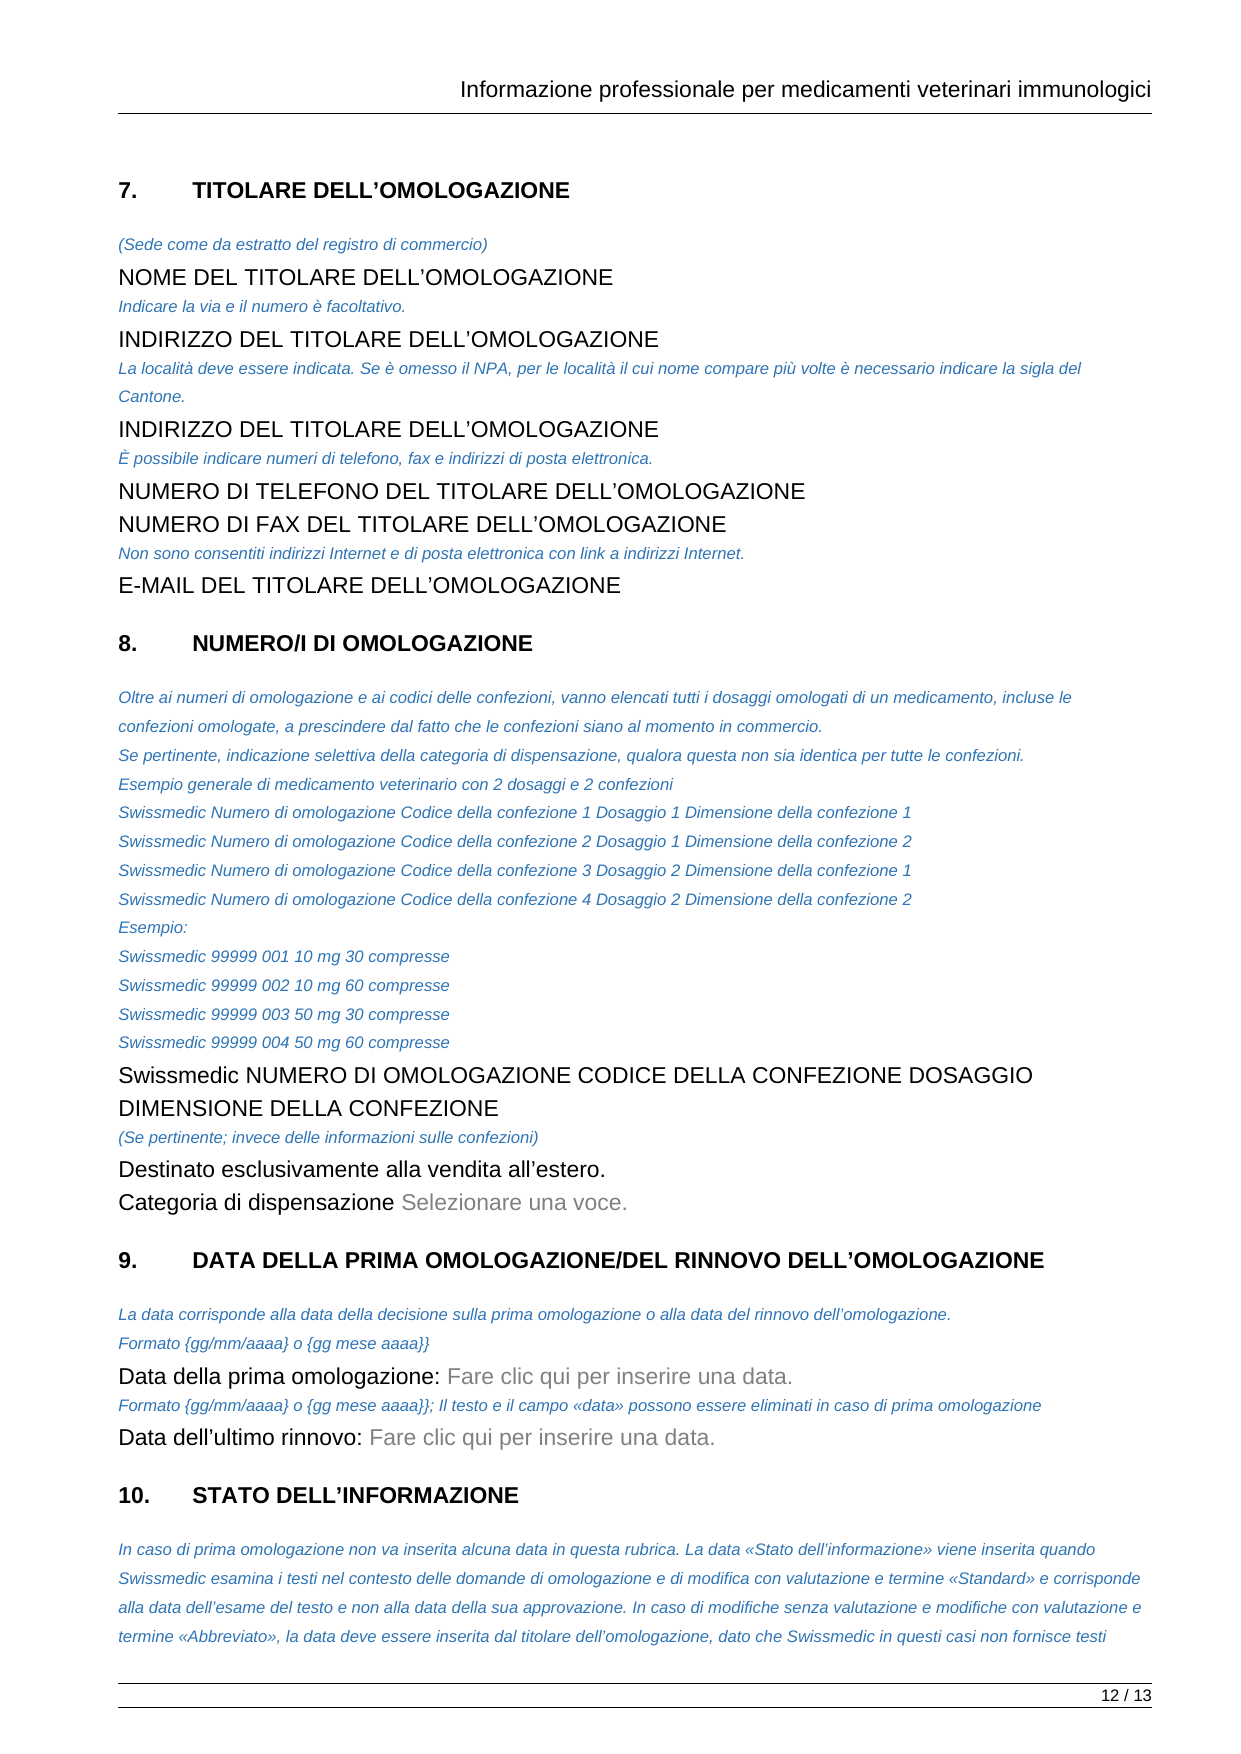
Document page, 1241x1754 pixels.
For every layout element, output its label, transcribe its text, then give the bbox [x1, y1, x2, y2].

text Swissmedic 99999 001 10 mg 30 compresse [118, 947, 1152, 966]
text Swissmedic Numero di omologazione Codice della confezione 4 Dosaggio 2 Dimensione della confezione 2 [118, 889, 1152, 908]
text INDIRIZZO DEL TITOLARE DELL’OMOLOGAZIONE [118, 416, 1152, 442]
text E-MAIL DEL TITOLARE DELL’OMOLOGAZIONE [118, 572, 1152, 598]
text La località deve essere indicata. Se è omesso il NPA, per le località il cui nome compare più volte è necessario indicare la sigla del Cantone. [118, 358, 1152, 406]
text (Se pertinente; invece delle informazioni sulle confezioni) [118, 1128, 1152, 1147]
text Indicare la via e il numero è facoltativo. [118, 297, 1152, 316]
text Formato {gg/mm/aaaa} o {gg mese aaaa}} [118, 1334, 1152, 1353]
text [118, 1540, 1152, 1646]
text (Sede come da estratto del registro di commercio) [118, 235, 1152, 254]
text Oltre ai numeri di omologazione e ai codici delle confezioni, vanno elencati tutti i dosaggi omologati di un medicamento, incluse le confezioni omologate, a prescindere dal fatto che le confezioni siano al momento in commercio. [118, 688, 1152, 736]
text Categoria di dispensazione [118, 1189, 1152, 1216]
text Swissmedic Numero di omologazione Codice della confezione 1 Dosaggio 1 Dimensione della confezione 1 [118, 803, 1152, 822]
text Swissmedic 99999 003 50 mg 30 compresse [118, 1004, 1152, 1023]
text Se pertinente, indicazione selettiva della categoria di dispensazione, qualora questa non sia identica per tutte le confezioni. [118, 746, 1152, 765]
text È possibile indicare numeri di telefono, fax e indirizzi di posta elettronica. [118, 449, 1152, 468]
text Swissmedic Numero di omologazione Codice della confezione 3 Dosaggio 2 Dimensione della confezione 1 [118, 861, 1152, 880]
text Esempio: [118, 918, 1152, 937]
text Swissmedic Numero di omologazione Codice della confezione 2 Dosaggio 1 Dimensione della confezione 2 [118, 832, 1152, 851]
text Data dell’ultimo rinnovo: [118, 1424, 1152, 1451]
text Swissmedic [118, 1062, 1152, 1121]
text Swissmedic 99999 004 50 mg 60 compresse [118, 1033, 1152, 1052]
text Esempio generale di medicamento veterinario con 2 dosaggi e 2 confezioni [118, 774, 1152, 793]
text NOME DEL TITOLARE DELL’OMOLOGAZIONE [118, 264, 1152, 290]
text NUMERO DI FAX DEL TITOLARE DELL’OMOLOGAZIONE [118, 511, 1152, 537]
text INDIRIZZO DEL TITOLARE DELL’OMOLOGAZIONE [118, 326, 1152, 352]
text Data della prima omologazione: [118, 1363, 1152, 1389]
text Formato {gg/mm/aaaa} o {gg mese aaaa}}; Il testo e il campo «data» possono essere eliminati in caso di prima omologazione [118, 1396, 1152, 1415]
text Swissmedic 99999 002 10 mg 60 compresse [118, 976, 1152, 995]
text NUMERO DI TELEFONO DEL TITOLARE DELL’OMOLOGAZIONE [118, 478, 1152, 504]
text La data corrisponde alla data della decisione sulla prima omologazione o alla data del rinnovo dell’omologazione. [118, 1305, 1152, 1324]
text Non sono consentiti indirizzi Internet e di posta elettronica con link a indirizzi Internet. [118, 543, 1152, 563]
text Destinato esclusivamente alla vendita all’estero. [118, 1156, 1152, 1183]
